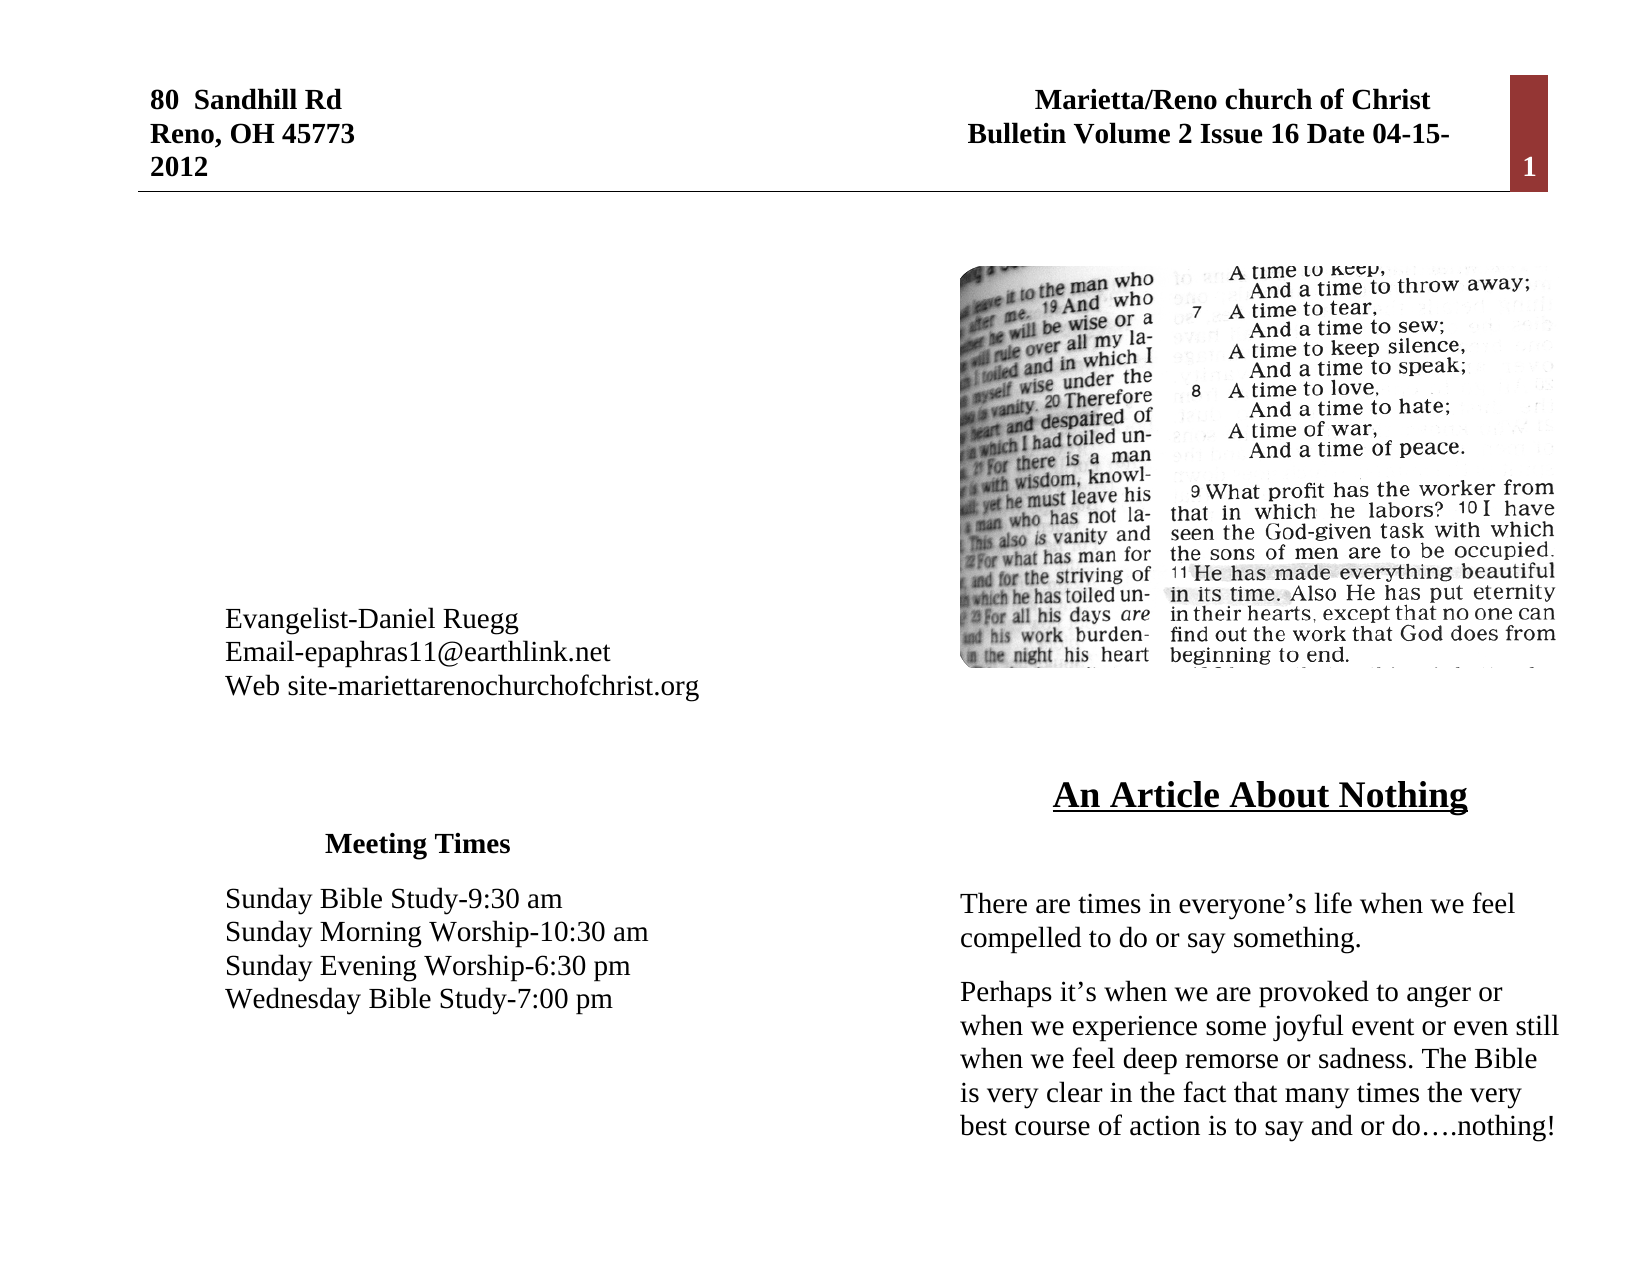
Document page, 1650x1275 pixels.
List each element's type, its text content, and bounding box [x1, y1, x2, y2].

text An Article About Nothing [960, 773, 1560, 816]
text Perhaps it’s when we are provoked to anger or when we experience some joyful event or even still when we feel deep remorse or sadness. The Bible is very clear in the fact that many times the very best course of action is to say and or do….nothing! [960, 974, 1560, 1142]
text Sunday Bible Study-9:30 am Sunday Morning Worship-10:30 am Sunday Evening Worship-6:30 pm Wednesday Bible Study-7:00 pm [150, 881, 900, 1015]
text Meeting Times [150, 826, 900, 860]
text There are times in everyone’s life when we feel compelled to do or say something. [960, 886, 1560, 953]
text Evangelist-Daniel Ruegg Email-epaphras11@earthlink.net Web site-mariettarenochurchofchrist.org [150, 601, 900, 702]
